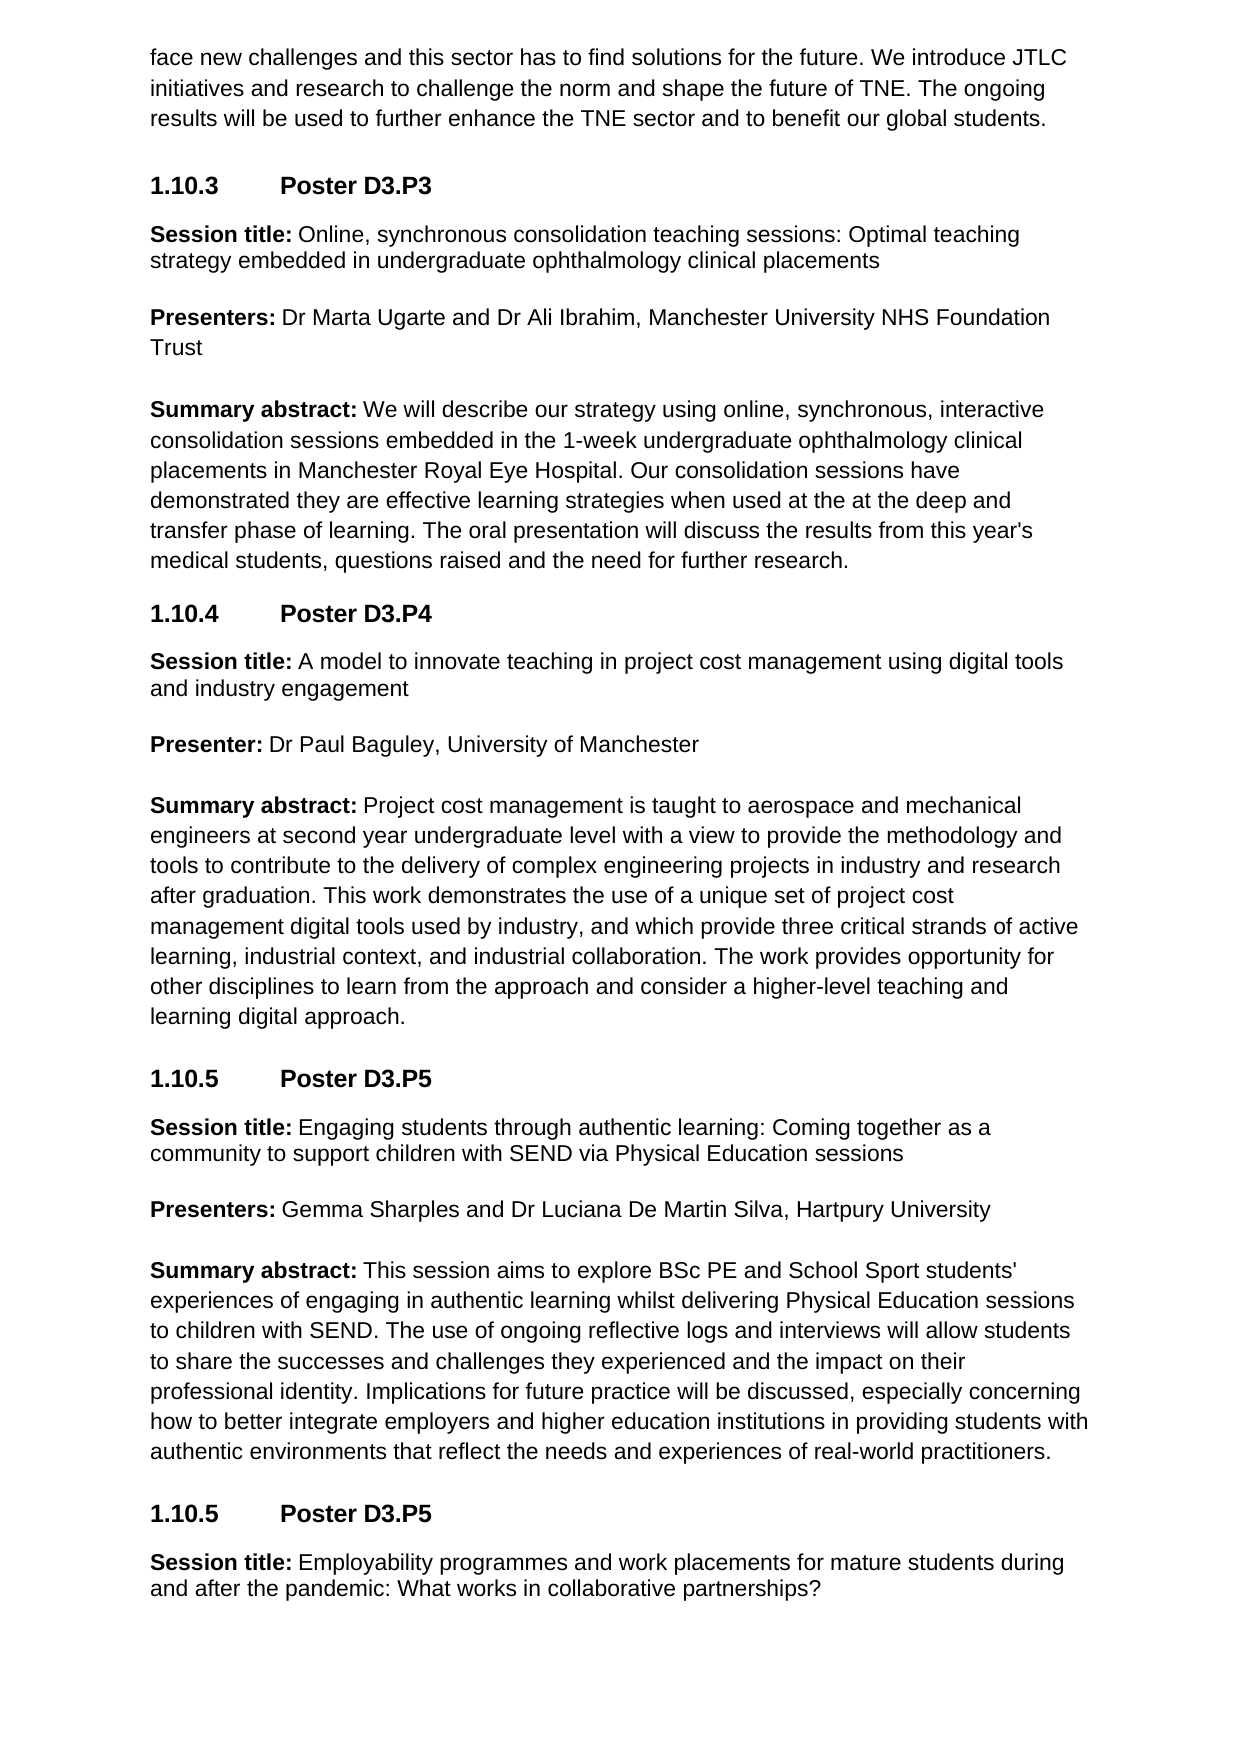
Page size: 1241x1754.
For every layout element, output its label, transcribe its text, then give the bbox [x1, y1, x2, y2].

list 1.10.5 Poster D3.P5 [150, 1064, 1090, 1092]
text Summary abstract: We will describe our strategy using online, synchronous, interactive consolidation sessions embedded in the 1-week undergraduate ophthalmology clinical placements in Manchester Royal Eye Hospital. Our consolidation sessions have demonstrated they are effective learning strategies when used at the at the deep and transfer phase of learning. The oral presentation will discuss the results from this year's medical students, questions raised and the need for further research. [150, 396, 1090, 574]
list 1.10.4 Poster D3.P4 [150, 598, 1090, 627]
text Presenter: Dr Paul Baguley, University of Manchester [150, 731, 1090, 757]
text Summary abstract: Project cost management is taught to aerospace and mechanical engineers at second year undergraduate level with a view to provide the methodology and tools to contribute to the delivery of complex engineering projects in industry and research after graduation. This work demonstrates the use of a unique set of project cost management digital tools used by industry, and which provide three critical strands of active learning, industrial context, and industrial collaboration. The work provides opportunity for other disciplines to learn from the approach and consider a higher-level teaching and learning digital approach. [150, 792, 1090, 1030]
text Session title: Employability programmes and work placements for mature students during and after the pandemic: What works in collaborative partnerships? [150, 1548, 1090, 1601]
text Presenters: Gemma Sharples and Dr Luciana De Martin Silva, Hartpury University [150, 1196, 1090, 1223]
text Summary abstract: This session aims to explore BSc PE and School Sport students' experiences of engaging in authentic learning whilst delivering Physical Education sessions to children with SEND. The use of ongoing reflective logs and interviews will allow students to share the successes and challenges they experienced and the impact on their professional identity. Implications for future practice will be discussed, especially concerning how to better integrate employers and higher education institutions in providing students with authentic environments that reflect the needs and experiences of real-world practitioners. [150, 1257, 1090, 1465]
list 1.10.3 Poster D3.P3 [150, 171, 1090, 200]
text Session title: Engaging students through authentic learning: Coming together as a community to support children with SEND via Physical Education sessions [150, 1113, 1090, 1166]
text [150, 44, 1090, 131]
text Session title: A model to innovate teaching in project cost management using digital tools and industry engagement [150, 648, 1090, 701]
text Session title: Online, synchronous consolidation teaching sessions: Optimal teaching strategy embedded in undergraduate ophthalmology clinical placements [150, 221, 1090, 273]
text Presenters: Dr Marta Ugarte and Dr Ali Ibrahim, Manchester University NHS Foundation Trust [150, 303, 1090, 392]
list 1.10.5 Poster D3.P5 [150, 1499, 1090, 1527]
